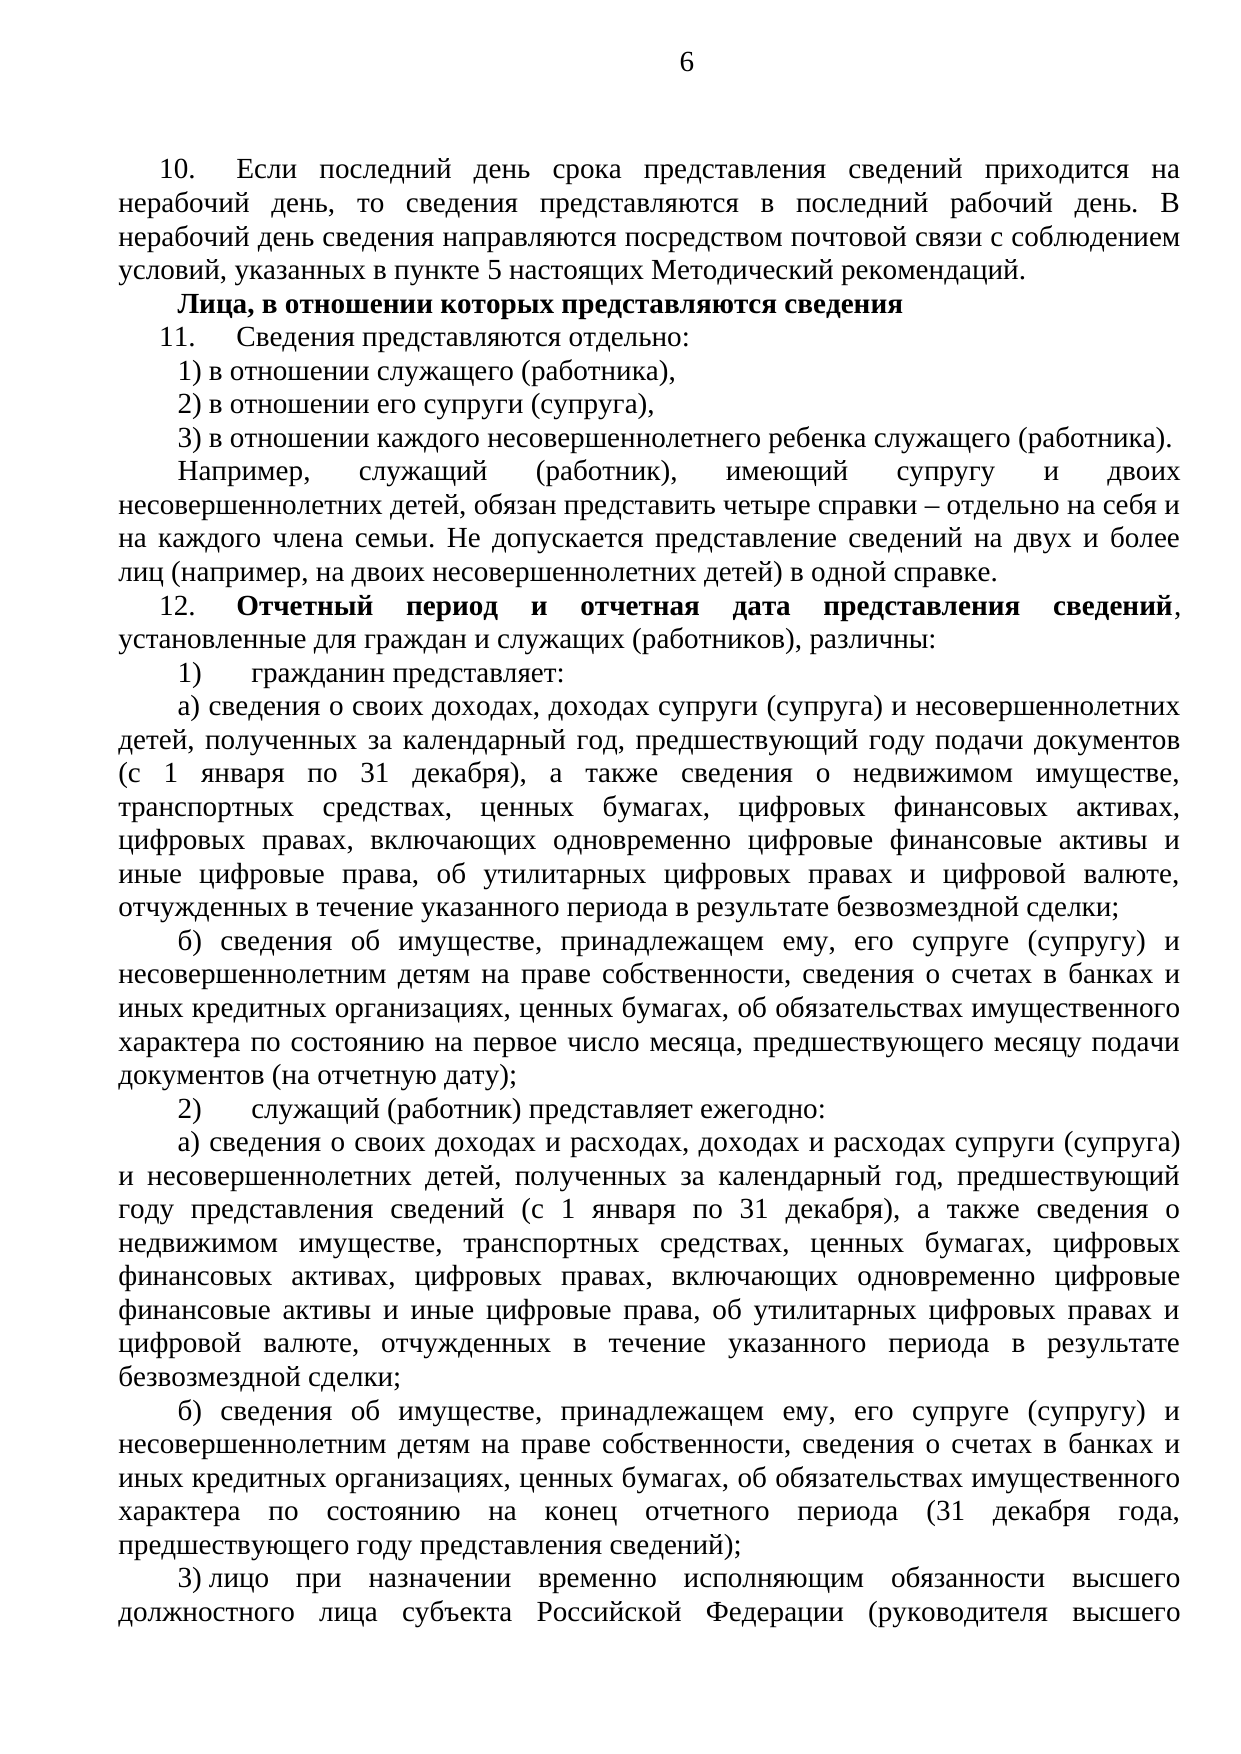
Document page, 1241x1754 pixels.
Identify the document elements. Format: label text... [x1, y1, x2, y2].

list Сведения представляются отдельно: [118, 319, 1181, 353]
text Лица, в отношении которых представляются сведения [118, 286, 1181, 319]
text Например, служащий (работник), имеющий супругу и двоих несовершеннолетних детей, обязан представить четыре справки – отдельно на себя и на каждого члена семьи. Не допускается представление сведений на двух и более лиц (например, на двоих несовершеннолетних детей) в одной справке. [118, 453, 1181, 588]
text а) сведения о своих доходах и расходах, доходах и расходах супруги (супруга) и несовершеннолетних детей, полученных за календарный год, предшествующий году представления сведений (с 1 января по 31 декабря), а также сведения о недвижимом имуществе, транспортных средствах, ценных бумагах, цифровых финансовых активах, цифровых правах, включающих одновременно цифровые финансовые активы и иные цифровые права, об утилитарных цифровых правах и цифровой валюте, отчужденных в течение указанного периода в результате безвозмездной сделки; [118, 1124, 1181, 1393]
list гражданин представляет: [118, 655, 1181, 688]
text б) сведения об имуществе, принадлежащем ему, его супруге (супругу) и несовершеннолетним детям на праве собственности, сведения о счетах в банках и иных кредитных организациях, ценных бумагах, об обязательствах имущественного характера по состоянию на конец отчетного периода (31 декабря года, предшествующего году представления сведений); [118, 1393, 1181, 1560]
list Отчетный период и отчетная дата представления сведений, установленные для граждан и служащих (работников), различны: [118, 588, 1181, 655]
list а) сведения о своих доходах, доходах супруги (супруга) и несовершеннолетних детей, полученных за календарный год, предшествующий году подачи документов (с 1 января по 31 декабря), а также сведения о недвижимом имуществе, транспортных средствах, ценных бумагах, цифровых финансовых активах, цифровых правах, включающих одновременно цифровые финансовые активы и иные цифровые права, об утилитарных цифровых правах и цифровой валюте, отчужденных в течение указанного периода в результате безвозмездной сделки; [118, 688, 1181, 923]
text 3) в отношении каждого несовершеннолетнего ребенка служащего (работника). [118, 420, 1181, 453]
text 1) в отношении служащего (работника), [118, 353, 1181, 386]
text 2) в отношении его супруги (супруга), [118, 386, 1181, 420]
list б) сведения об имуществе, принадлежащем ему, его супруге (супругу) и несовершеннолетним детям на праве собственности, сведения о счетах в банках и иных кредитных организациях, ценных бумагах, об обязательствах имущественного характера по состоянию на первое число месяца, предшествующего месяцу подачи документов (на отчетную дату); [118, 923, 1181, 1091]
list Если последний день срока представления сведений приходится на нерабочий день, то сведения представляются в последний рабочий день. В нерабочий день сведения направляются посредством почтовой связи с соблюдением условий, указанных в пункте 5 настоящих Методический рекомендаций. [118, 152, 1181, 286]
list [118, 1560, 1181, 1627]
list служащий (работник) представляет ежегодно: [118, 1091, 1181, 1124]
